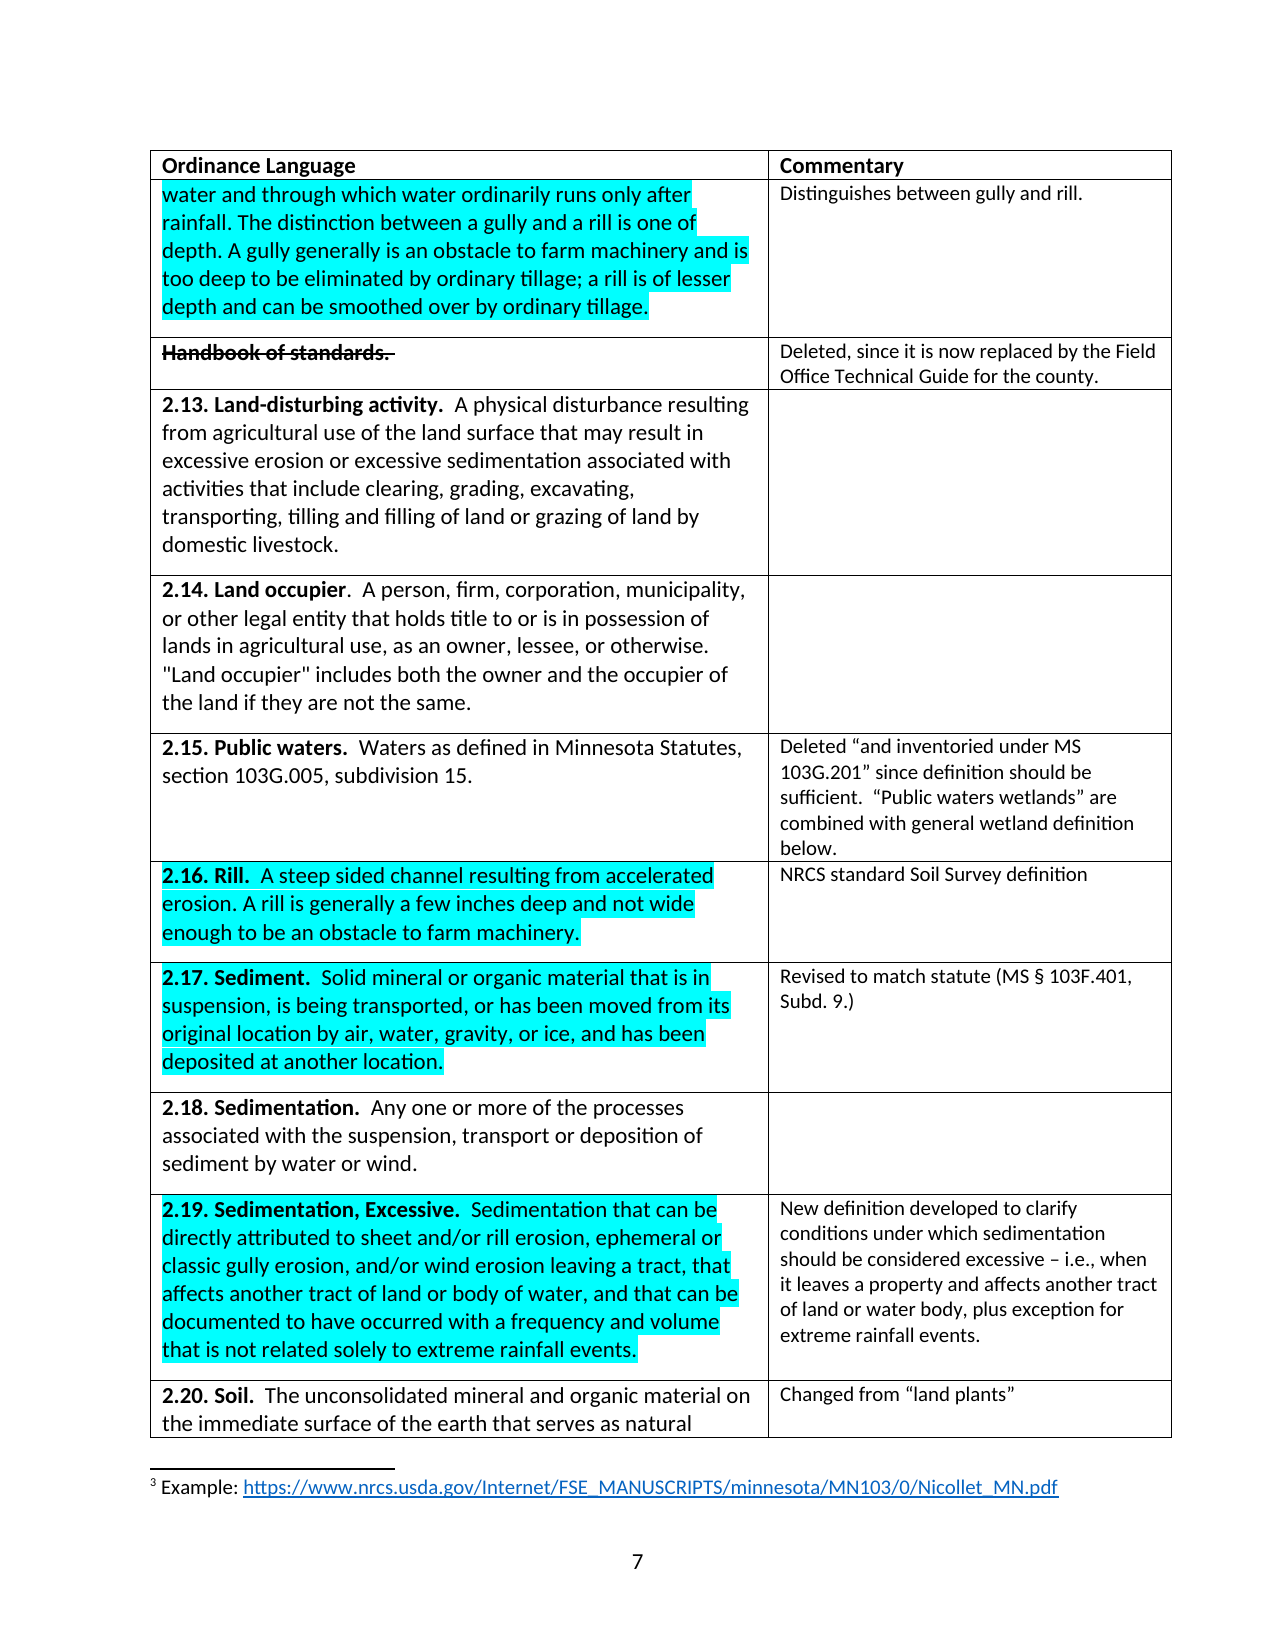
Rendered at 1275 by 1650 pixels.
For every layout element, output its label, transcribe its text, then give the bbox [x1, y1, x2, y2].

table_cell Handbook of standards. [151, 338, 768, 389]
table_cell 2.17. Sediment. Solid mineral or organic material that is in suspension, is being transported, or has been moved from its original location by air, water, gravity, or ice, and has been deposited at another location. [151, 963, 768, 1092]
table_cell 2.14. Land occupier. A person, firm, corporation, municipality, or other legal entity that holds title to or is in possession of lands in agricultural use, as an owner, lessee, or otherwise. "Land occupier" includes both the owner and the occupier of the land if they are not the same. [151, 576, 768, 732]
table_cell [769, 576, 1171, 732]
table_cell Deleted “and inventoried under MS 103G.201” since definition should be sufficient. “Public waters wetlands” are combined with general wetland definition below. [769, 734, 1171, 861]
table_cell Changed from “land plants” [769, 1381, 1171, 1437]
table_cell 2.15. Public waters. Waters as defined in Minnesota Statutes, section 103G.005, subdivision 15. [151, 734, 768, 861]
table_cell 2.13. Land-disturbing activity. A physical disturbance resulting from agricultural use of the land surface that may result in excessive erosion or excessive sedimentation associated with activities that include clearing, grading, excavating, transporting, tilling and filling of land or grazing of land by domestic livestock. [151, 390, 768, 574]
table_cell NRCS standard Soil Survey definition [769, 862, 1171, 962]
table_cell New definition developed to clarify conditions under which sedimentation should be considered excessive – i.e., when it leaves a property and affects another tract of land or water body, plus exception for extreme rainfall events. [769, 1195, 1171, 1380]
table_header Ordinance Language [151, 151, 768, 179]
table_cell Deleted, since it is now replaced by the Field Office Technical Guide for the county. [769, 338, 1171, 389]
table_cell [769, 180, 1171, 337]
table_cell [769, 390, 1171, 574]
table_cell [769, 1093, 1171, 1194]
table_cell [151, 1381, 768, 1437]
table_header Commentary [769, 151, 1171, 179]
table_cell Revised to match statute (MS § 103F.401, Subd. 9.) [769, 963, 1171, 1092]
table_cell 2.18. Sedimentation. Any one or more of the processes associated with the suspension, transport or deposition of sediment by water or wind. [151, 1093, 768, 1194]
table_cell 2.19. Sedimentation, Excessive. Sedimentation that can be directly attributed to sheet and/or rill erosion, ephemeral or classic gully erosion, and/or wind erosion leaving a tract, that affects another tract of land or body of water, and that can be documented to have occurred with a frequency and volume that is not related solely to extreme rainfall events. [151, 1195, 768, 1380]
table_cell 2.16. Rill. A steep sided channel resulting from accelerated erosion. A rill is generally a few inches deep and not wide enough to be an obstacle to farm machinery. [151, 862, 768, 962]
